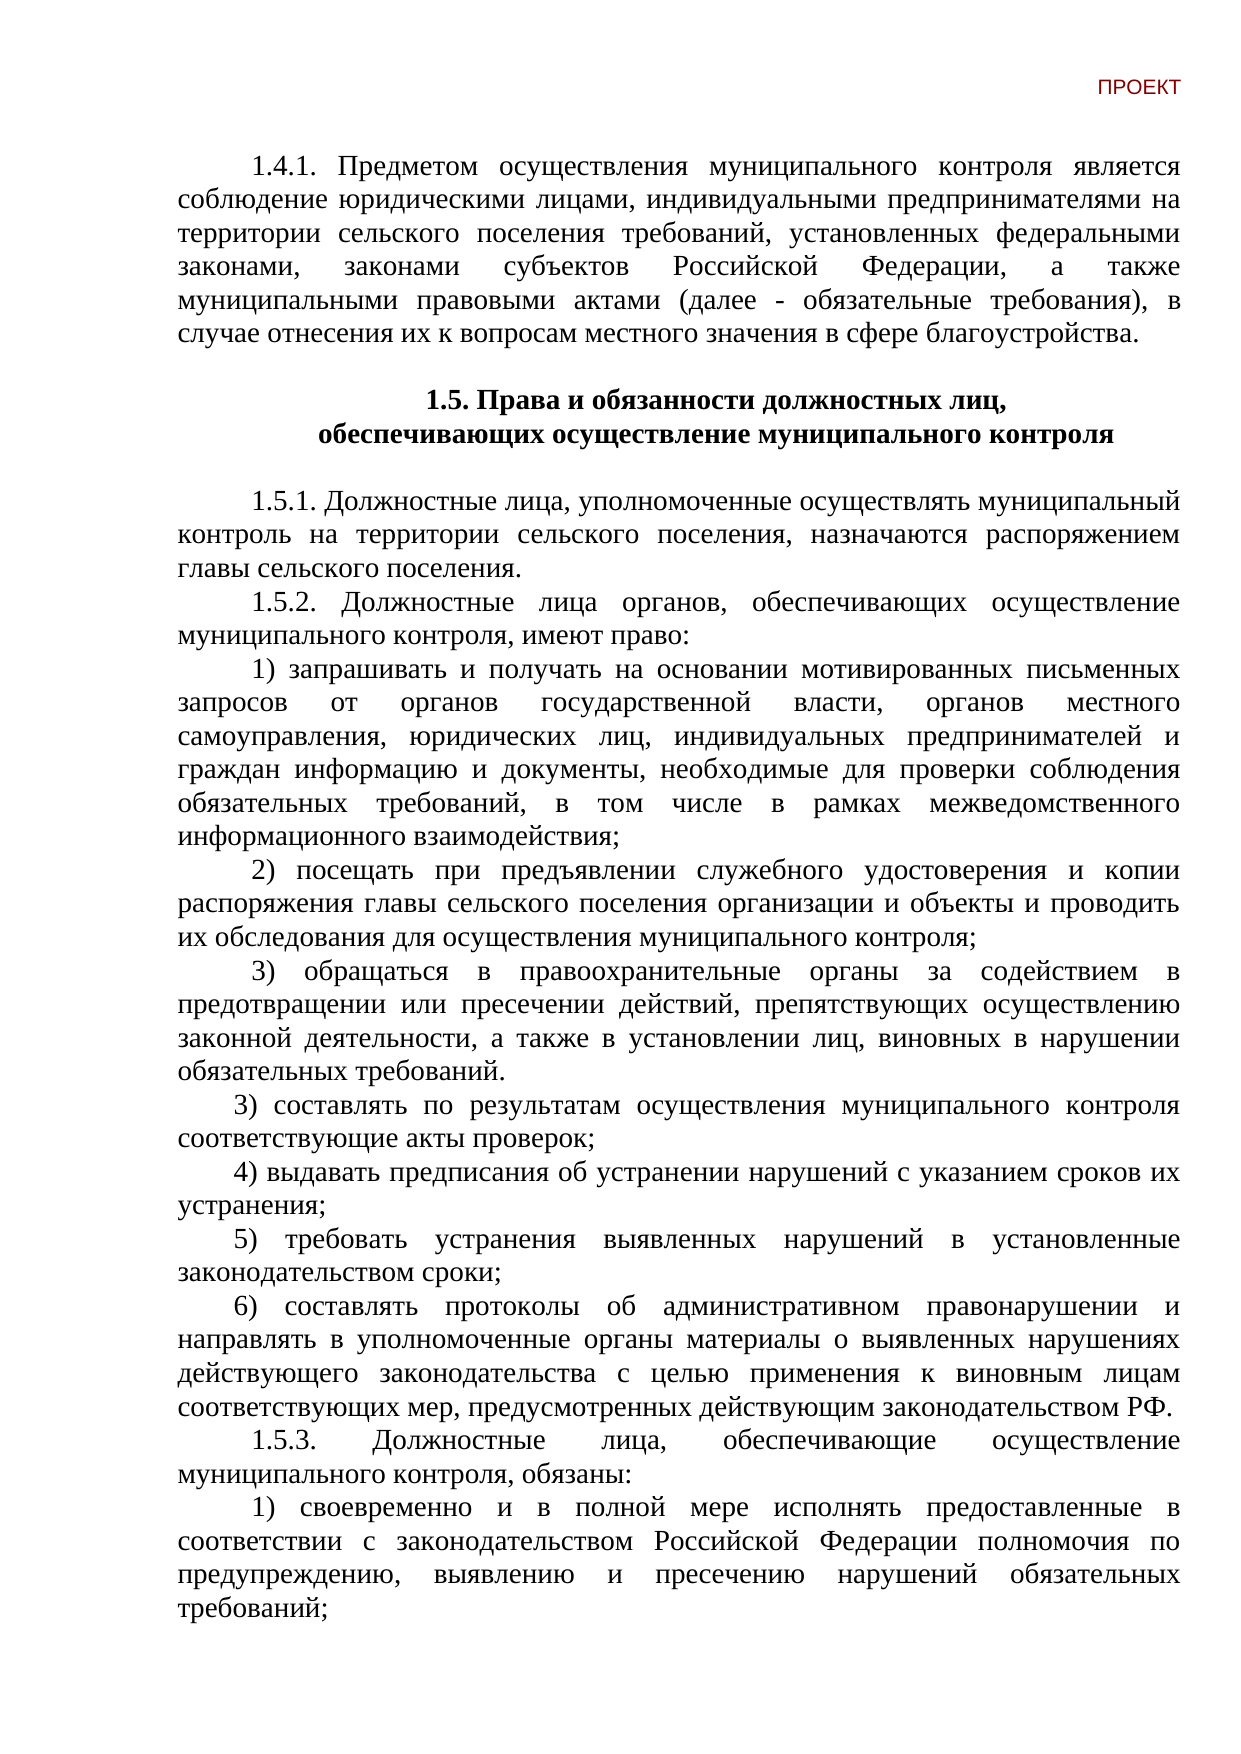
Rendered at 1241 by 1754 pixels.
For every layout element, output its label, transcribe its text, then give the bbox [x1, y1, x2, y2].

text 1.5.3. Должностные лица, обеспечивающие осуществление муниципального контроля, обязаны: [177, 1422, 1181, 1489]
text 3) составлять по результатам осуществления муниципального контроля соответствующие акты проверок; [177, 1087, 1181, 1154]
text 1) запрашивать и получать на основании мотивированных письменных запросов от органов государственной власти, органов местного самоуправления, юридических лиц, индивидуальных предпринимателей и граждан информацию и документы, необходимые для проверки соблюдения обязательных требований, в том числе в рамках межведомственного информационного взаимодействия; [177, 651, 1181, 852]
text 5) требовать устранения выявленных нарушений в установленные законодательством сроки; [177, 1221, 1181, 1288]
text 1.5.1. Должностные лица, уполномоченные осуществлять муниципальный контроль на территории сельского поселения, назначаются распоряжением главы сельского поселения. [177, 483, 1181, 584]
text 1.4.1. Предметом осуществления муниципального контроля является соблюдение юридическими лицами, индивидуальными предпринимателями на территории сельского поселения требований, установленных федеральными законами, законами субъектов Российской Федерации, а также муниципальными правовыми актами (далее - обязательные требования), в случае отнесения их к вопросам местного значения в сфере благоустройства. [177, 148, 1181, 349]
text 1.5.2. Должностные лица органов, обеспечивающих осуществление муниципального контроля, имеют право: [177, 584, 1181, 651]
text 2) посещать при предъявлении служебного удостоверения и копии распоряжения главы сельского поселения организации и объекты и проводить их обследования для осуществления муниципального контроля; [177, 852, 1181, 953]
text обеспечивающих осуществление муниципального контроля [177, 416, 1181, 449]
text 4) выдавать предписания об устранении нарушений с указанием сроков их устранения; [177, 1154, 1181, 1221]
text 1) своевременно и в полной мере исполнять предоставленные в соответствии с законодательством Российской Федерации полномочия по предупреждению, выявлению и пресечению нарушений обязательных требований; [177, 1489, 1181, 1623]
text 3) обращаться в правоохранительные органы за содействием в предотвращении или пресечении действий, препятствующих осуществлению законной деятельности, а также в установлении лиц, виновных в нарушении обязательных требований. [177, 953, 1181, 1087]
text 6) составлять протоколы об административном правонарушении и направлять в уполномоченные органы материалы о выявленных нарушениях действующего законодательства с целью применения к виновным лицам соответствующих мер, предусмотренных действующим законодательством РФ. [177, 1288, 1181, 1422]
text 1.5. Права и обязанности должностных лиц, [177, 382, 1181, 416]
